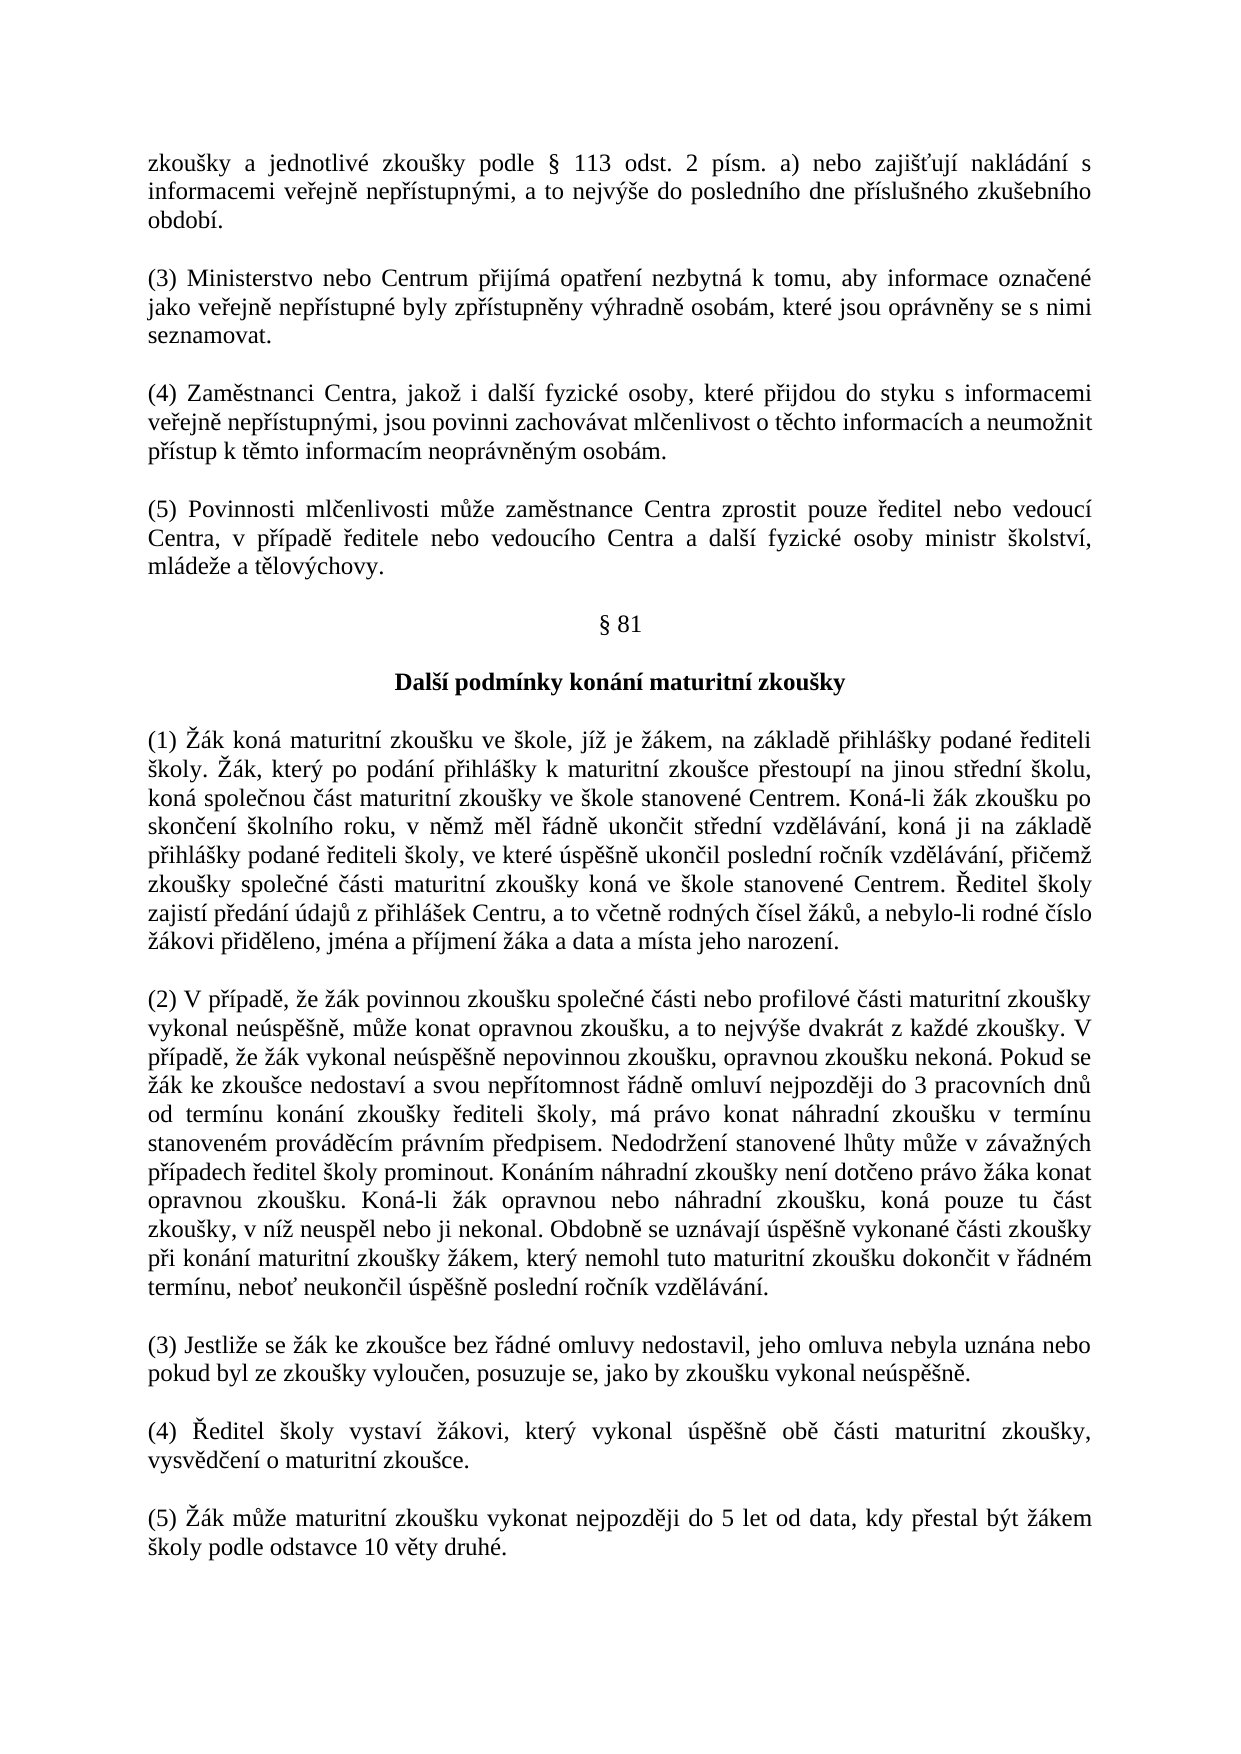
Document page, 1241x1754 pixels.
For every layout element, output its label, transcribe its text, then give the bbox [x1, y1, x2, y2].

text (5) Povinnosti mlčenlivosti může zaměstnance Centra zprostit pouze ředitel nebo vedoucí Centra, v případě ředitele nebo vedoucího Centra a další fyzické osoby ministr školství, mládeže a tělovýchovy. [148, 494, 1093, 580]
text (2) V případě, že žák povinnou zkoušku společné části nebo profilové části maturitní zkoušky vykonal neúspěšně, může konat opravnou zkoušku, a to nejvýše dvakrát z každé zkoušky. V případě, že žák vykonal neúspěšně nepovinnou zkoušku, opravnou zkoušku nekoná. Pokud se žák ke zkoušce nedostaví a svou nepřítomnost řádně omluví nejpozději do 3 pracovních dnů od termínu konání zkoušky řediteli školy, má právo konat náhradní zkoušku v termínu stanoveném prováděcím právním předpisem. Nedodržení stanovené lhůty může v závažných případech ředitel školy prominout. Konáním náhradní zkoušky není dotčeno právo žáka konat opravnou zkoušku. Koná-li žák opravnou nebo náhradní zkoušku, koná pouze tu část zkoušky, v níž neuspěl nebo ji nekonal. Obdobně se uznávají úspěšně vykonané části zkoušky při konání maturitní zkoušky žákem, který nemohl tuto maturitní zkoušku dokončit v řádném termínu, neboť neukončil úspěšně poslední ročník vzdělávání. [148, 984, 1093, 1301]
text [148, 148, 1093, 234]
text Další podmínky konání maturitní zkoušky [148, 667, 1093, 696]
text (3) Ministerstvo nebo Centrum přijímá opatření nezbytná k tomu, aby informace označené jako veřejně nepřístupné byly zpřístupněny výhradně osobám, které jsou oprávněny se s nimi seznamovat. [148, 263, 1093, 349]
text (3) Jestliže se žák ke zkoušce bez řádné omluvy nedostavil, jeho omluva nebyla uznána nebo pokud byl ze zkoušky vyloučen, posuzuje se, jako by zkoušku vykonal neúspěšně. [148, 1330, 1093, 1387]
text § 81 [148, 609, 1093, 638]
text (5) Žák může maturitní zkoušku vykonat nejpozději do 5 let od data, kdy přestal být žákem školy podle odstavce 10 věty druhé. [148, 1503, 1093, 1561]
text (4) Zaměstnanci Centra, jakož i další fyzické osoby, které přijdou do styku s informacemi veřejně nepřístupnými, jsou povinni zachovávat mlčenlivost o těchto informacích a neumožnit přístup k těmto informacím neoprávněným osobám. [148, 378, 1093, 465]
text (4) Ředitel školy vystaví žákovi, který vykonal úspěšně obě části maturitní zkoušky, vysvědčení o maturitní zkoušce. [148, 1416, 1093, 1474]
text (1) Žák koná maturitní zkoušku ve škole, jíž je žákem, na základě přihlášky podané řediteli školy. Žák, který po podání přihlášky k maturitní zkoušce přestoupí na jinou střední školu, koná společnou část maturitní zkoušky ve škole stanovené Centrem. Koná-li žák zkoušku po skončení školního roku, v němž měl řádně ukončit střední vzdělávání, koná ji na základě přihlášky podané řediteli školy, ve které úspěšně ukončil poslední ročník vzdělávání, přičemž zkoušky společné části maturitní zkoušky koná ve škole stanovené Centrem. Ředitel školy zajistí předání údajů z přihlášek Centru, a to včetně rodných čísel žáků, a nebylo-li rodné číslo žákovi přiděleno, jména a příjmení žáka a data a místa jeho narození. [148, 725, 1093, 955]
